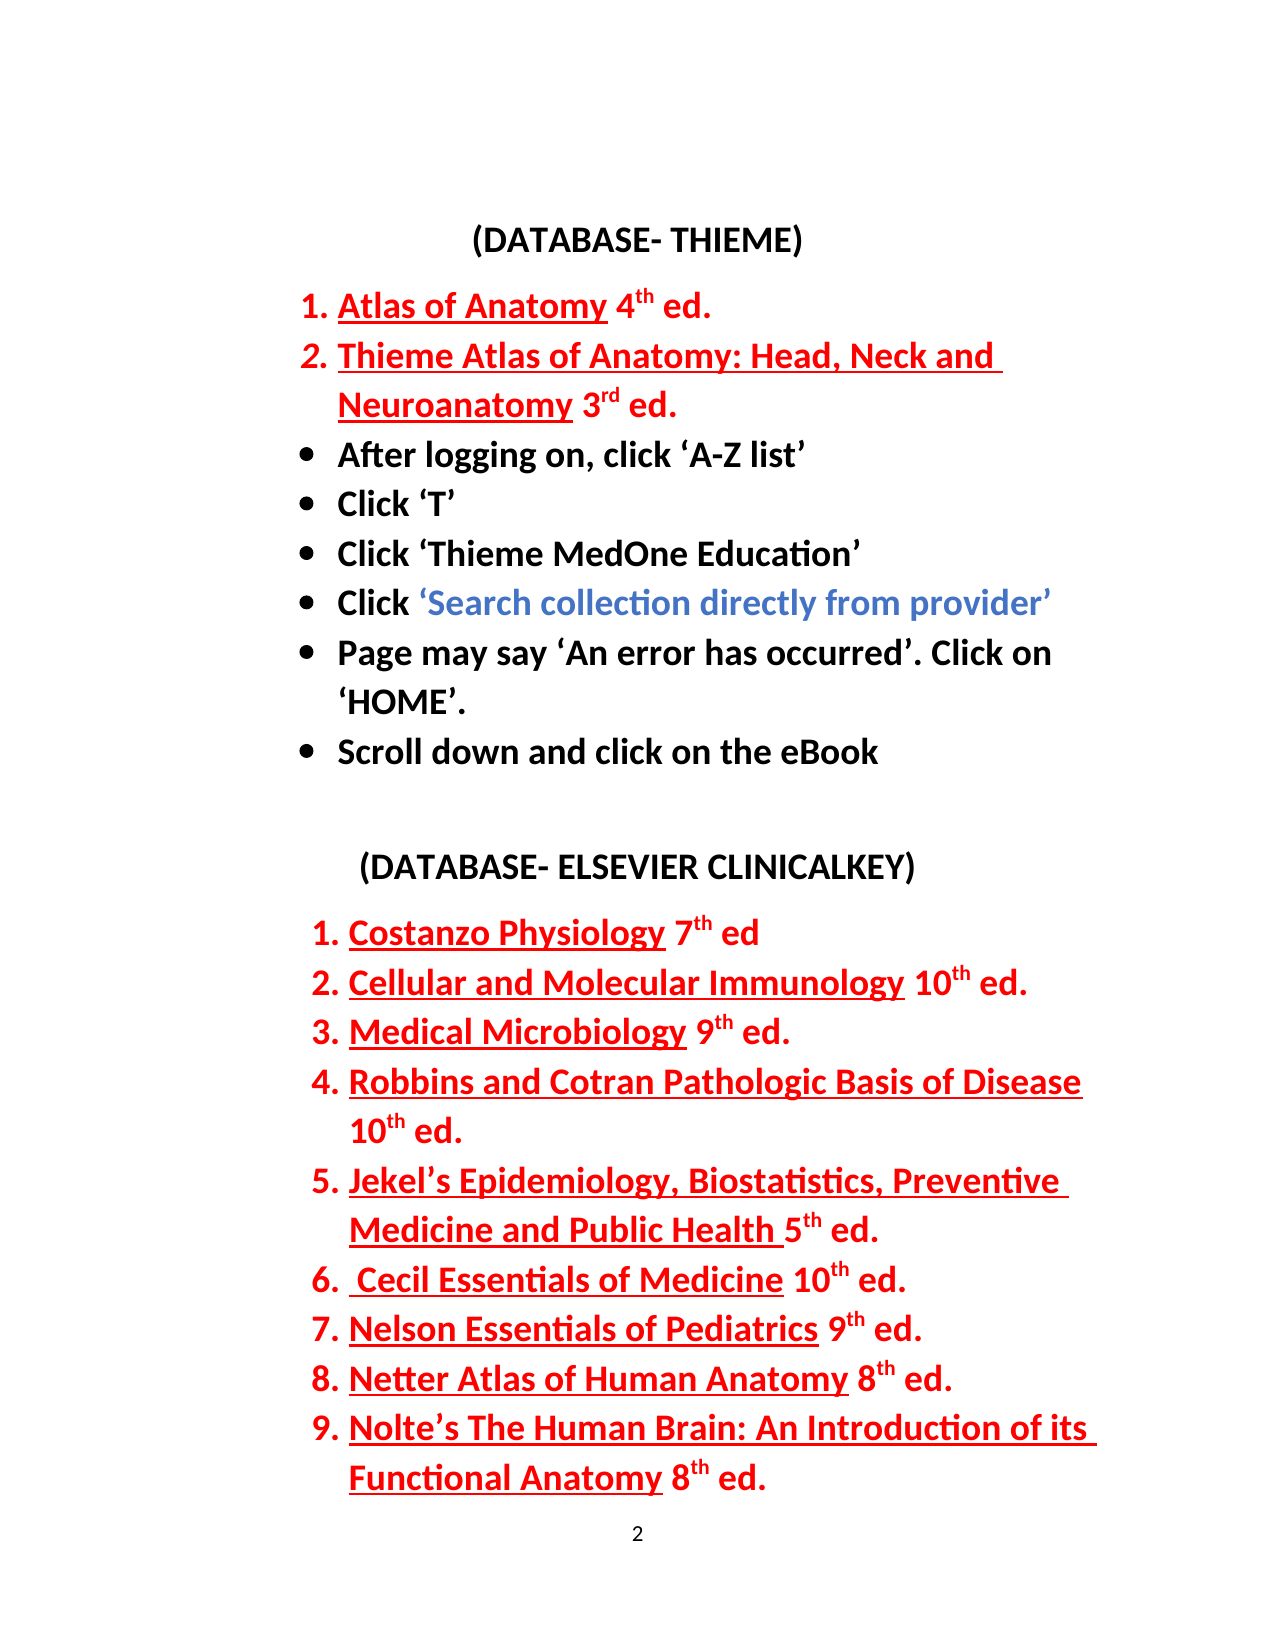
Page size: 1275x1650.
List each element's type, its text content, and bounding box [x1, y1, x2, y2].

list After logging on, click ‘A-Z list’ [300, 431, 1125, 477]
text (DATABASE- THIEME) [150, 216, 1125, 262]
list Atlas of Anatomy 4th ed. [300, 282, 1125, 328]
list Nolte’s The Human Brain: An Introduction of its Functional Anatomy 8th ed. [311, 1404, 1125, 1499]
list Thieme Atlas of Anatomy: Head, Neck and Neuroanatomy 3rd ed. [300, 332, 1125, 427]
list Costanzo Physiology 7th ed [311, 909, 1125, 955]
text (DATABASE- ELSEVIER CLINICALKEY) [150, 843, 1125, 889]
list Cellular and Molecular Immunology 10th ed. [311, 959, 1125, 1005]
list Medical Microbiology 9th ed. [311, 1008, 1125, 1054]
list Click ‘T’ [300, 480, 1125, 526]
list Robbins and Cotran Pathologic Basis of Disease 10th ed. [311, 1058, 1125, 1153]
list Nelson Essentials of Pediatrics 9th ed. [311, 1305, 1125, 1351]
list Page may say ‘An error has occurred’. Click on ‘HOME’. [300, 629, 1125, 724]
list Jekel’s Epidemiology, Biostatistics, Preventive Medicine and Public Health 5th ed. [311, 1157, 1125, 1252]
list Scroll down and click on the eBook [300, 728, 1125, 773]
list Cecil Essentials of Medicine 10th ed. [311, 1256, 1125, 1302]
list Netter Atlas of Human Anatomy 8th ed. [311, 1355, 1125, 1401]
list Click ‘Search collection directly from provider’ [300, 579, 1125, 625]
list Click ‘Thieme MedOne Education’ [300, 530, 1125, 576]
